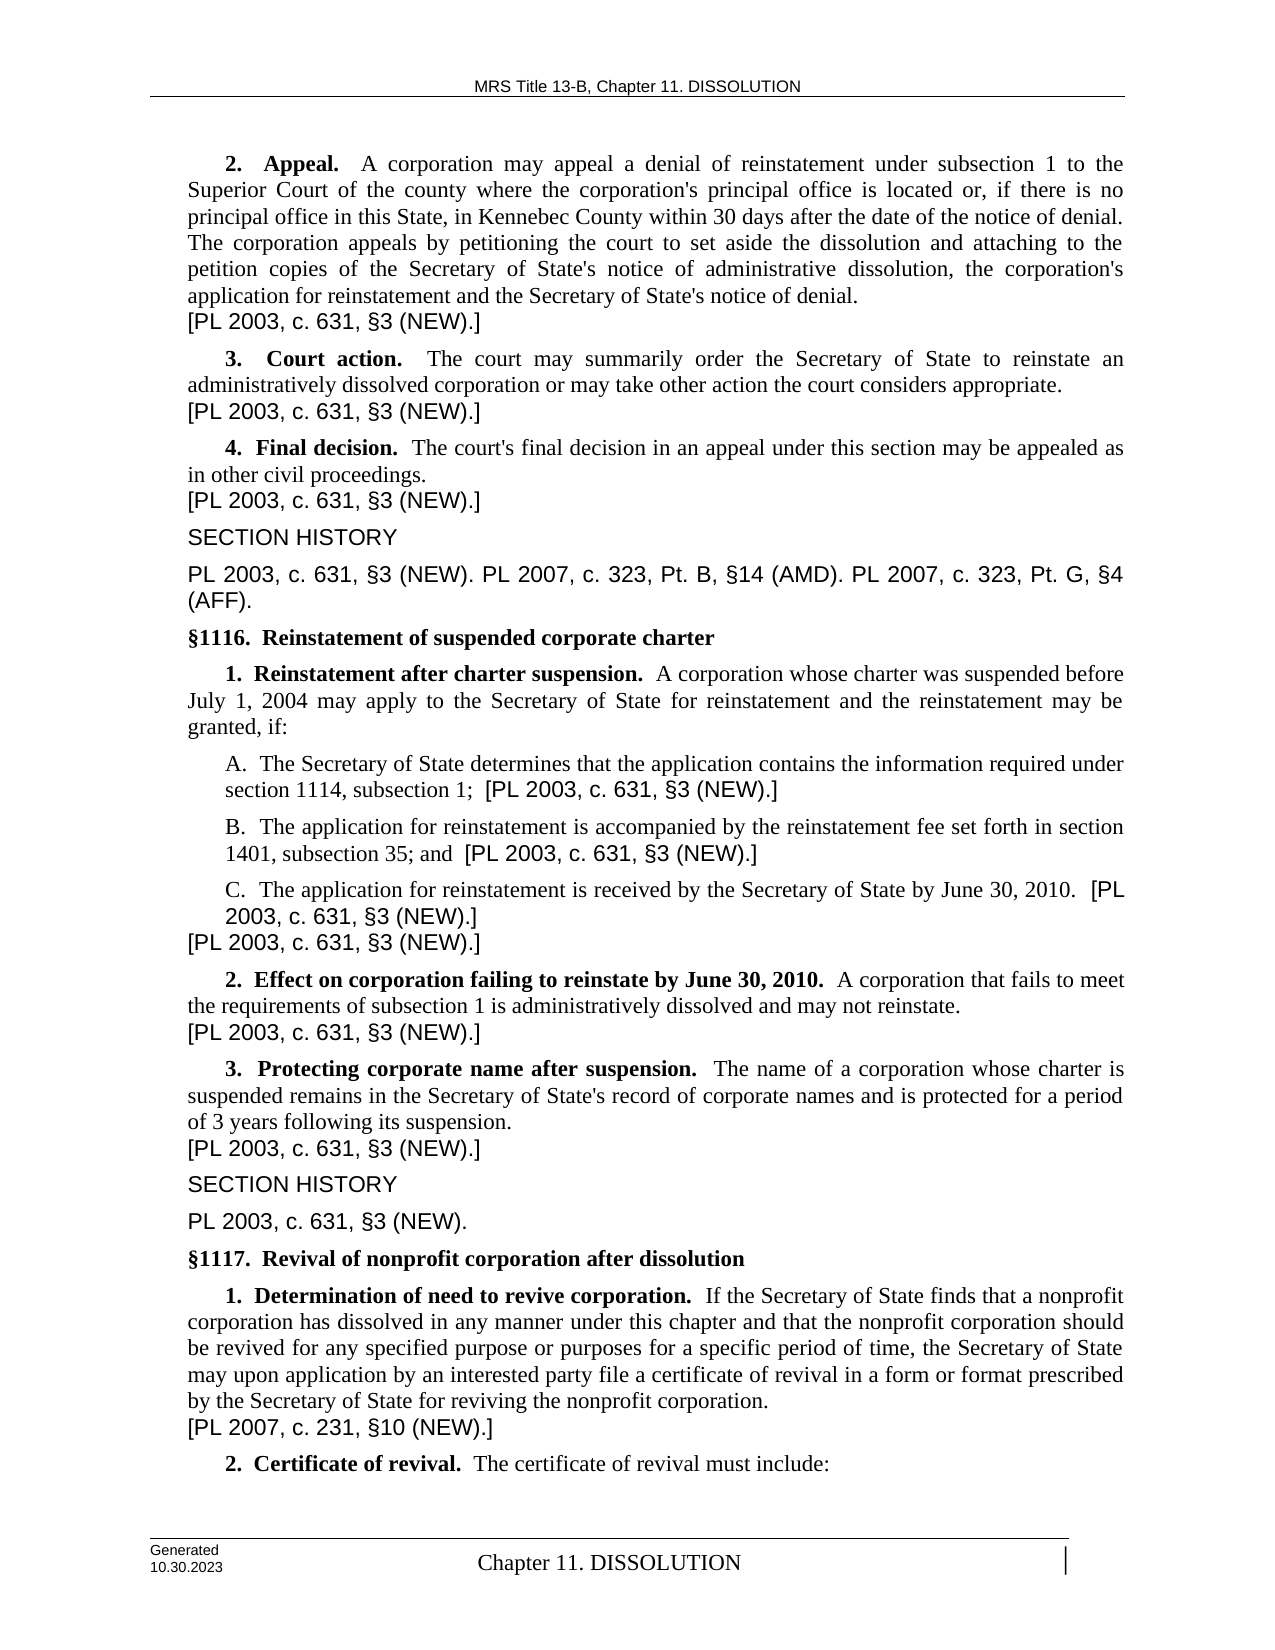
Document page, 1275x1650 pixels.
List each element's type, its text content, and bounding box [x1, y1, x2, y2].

text [PL 2003, c. 631, §3 (NEW).] [187, 487, 1125, 513]
text 3. Court action. The court may summarily order the Secretary of State to reinstate an administratively dissolved corporation or may take other action the court considers appropriate. [187, 345, 1125, 398]
text A. The Secretary of State determines that the application contains the information required under section 1114, subsection 1; [PL 2003, c. 631, §3 (NEW).] [225, 750, 1125, 803]
text 2. Effect on corporation failing to reinstate by June 30, 2010. A corporation that fails to meet the requirements of subsection 1 is administratively dissolved and may not reinstate. [187, 966, 1125, 1019]
text C. The application for reinstatement is received by the Secretary of State by June 30, 2010. [PL 2003, c. 631, §3 (NEW).] [225, 876, 1125, 929]
text [PL 2003, c. 631, §3 (NEW).] [187, 308, 1125, 334]
text [PL 2003, c. 631, §3 (NEW).] [187, 1019, 1125, 1045]
text §1116. Reinstatement of suspended corporate charter [187, 624, 1125, 650]
text B. The application for reinstatement is accompanied by the reinstatement fee set forth in section 1401, subsection 35; and [PL 2003, c. 631, §3 (NEW).] [225, 813, 1125, 866]
text 3. Protecting corporate name after suspension. The name of a corporation whose charter is suspended remains in the Secretary of State's record of corporate names and is protected for a period of 3 years following its suspension. [187, 1056, 1125, 1134]
text 1. Determination of need to revive corporation. If the Secretary of State finds that a nonprofit corporation has dissolved in any manner under this chapter and that the nonprofit corporation should be revived for any specified purpose or purposes for a specific period of time, the Secretary of State may upon application by an interested party file a certificate of revival in a form or format prescribed by the Secretary of State for reviving the nonprofit corporation. [187, 1282, 1125, 1413]
text 4. Final decision. The court's final decision in an appeal under this section may be appealed as in other civil proceedings. [187, 434, 1125, 487]
text PL 2003, c. 631, §3 (NEW). PL 2007, c. 323, Pt. B, §14 (AMD). PL 2007, c. 323, Pt. G, §4 (AFF). [187, 561, 1125, 613]
text SECTION HISTORY [187, 1171, 1125, 1198]
text §1117. Revival of nonprofit corporation after dissolution [187, 1245, 1125, 1271]
text 2. Certificate of revival. The certificate of revival must include: [187, 1450, 1125, 1477]
text PL 2003, c. 631, §3 (NEW). [187, 1208, 1125, 1234]
text SECTION HISTORY [187, 524, 1125, 550]
text [PL 2007, c. 231, §10 (NEW).] [187, 1413, 1125, 1440]
text [PL 2003, c. 631, §3 (NEW).] [187, 398, 1125, 424]
text [PL 2003, c. 631, §3 (NEW).] [187, 929, 1125, 956]
text 2. Appeal. A corporation may appeal a denial of reinstatement under subsection 1 to the Superior Court of the county where the corporation's principal office is located or, if there is no principal office in this State, in Kennebec County within 30 days after the date of the notice of denial. The corporation appeals by petitioning the court to set aside the dissolution and attaching to the petition copies of the Secretary of State's notice of administrative dissolution, the corporation's application for reinstatement and the Secretary of State's notice of denial. [187, 150, 1125, 308]
text [PL 2003, c. 631, §3 (NEW).] [187, 1134, 1125, 1161]
text 1. Reinstatement after charter suspension. A corporation whose charter was suspended before July 1, 2004 may apply to the Secretary of State for reinstatement and the reinstatement may be granted, if: [187, 661, 1125, 739]
